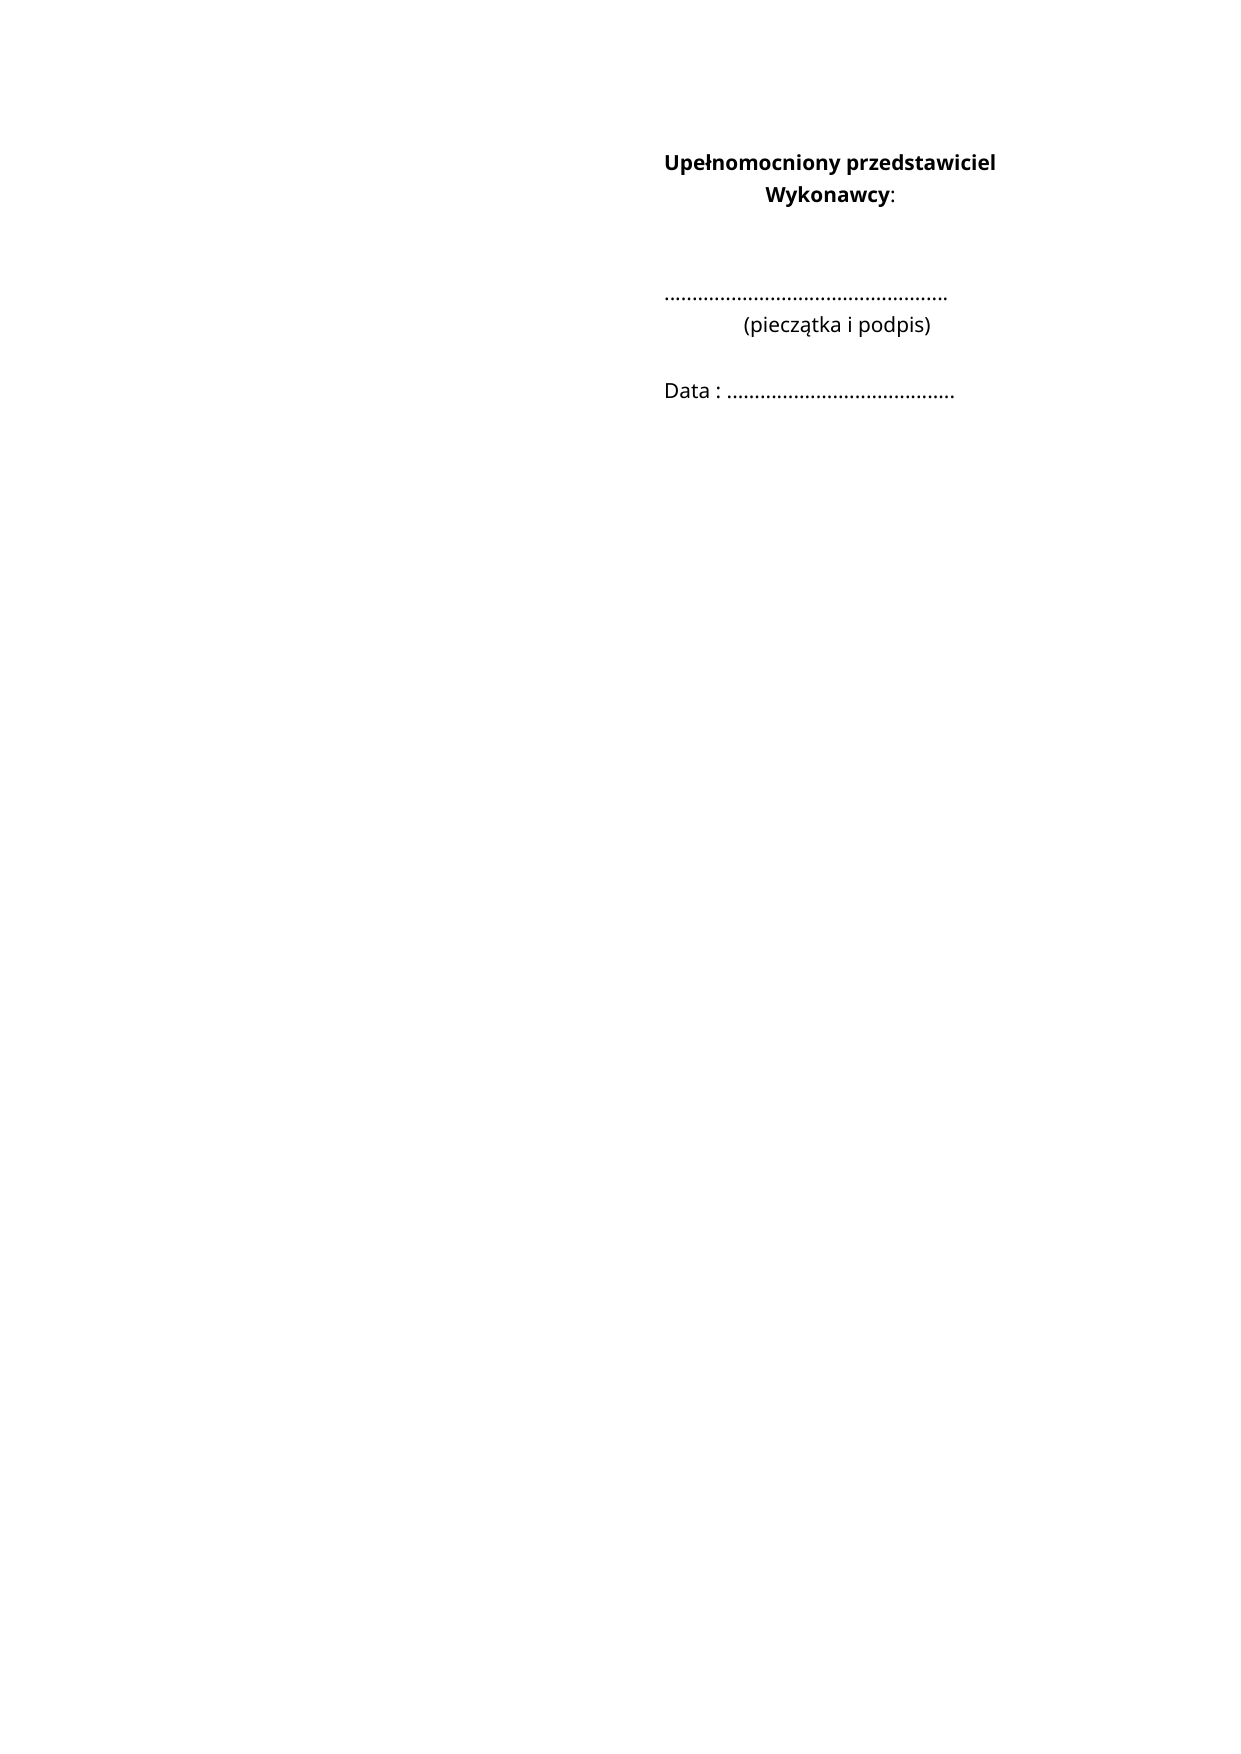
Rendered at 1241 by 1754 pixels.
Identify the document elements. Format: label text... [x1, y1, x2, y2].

text Data : ......................................... [590, 376, 1093, 404]
text ................................................... [590, 278, 1093, 306]
text Upełnomocniony przedstawiciel [664, 148, 1093, 176]
text (pieczątka i podpis) [738, 311, 1093, 339]
text Wykonawcy: [738, 180, 1093, 209]
